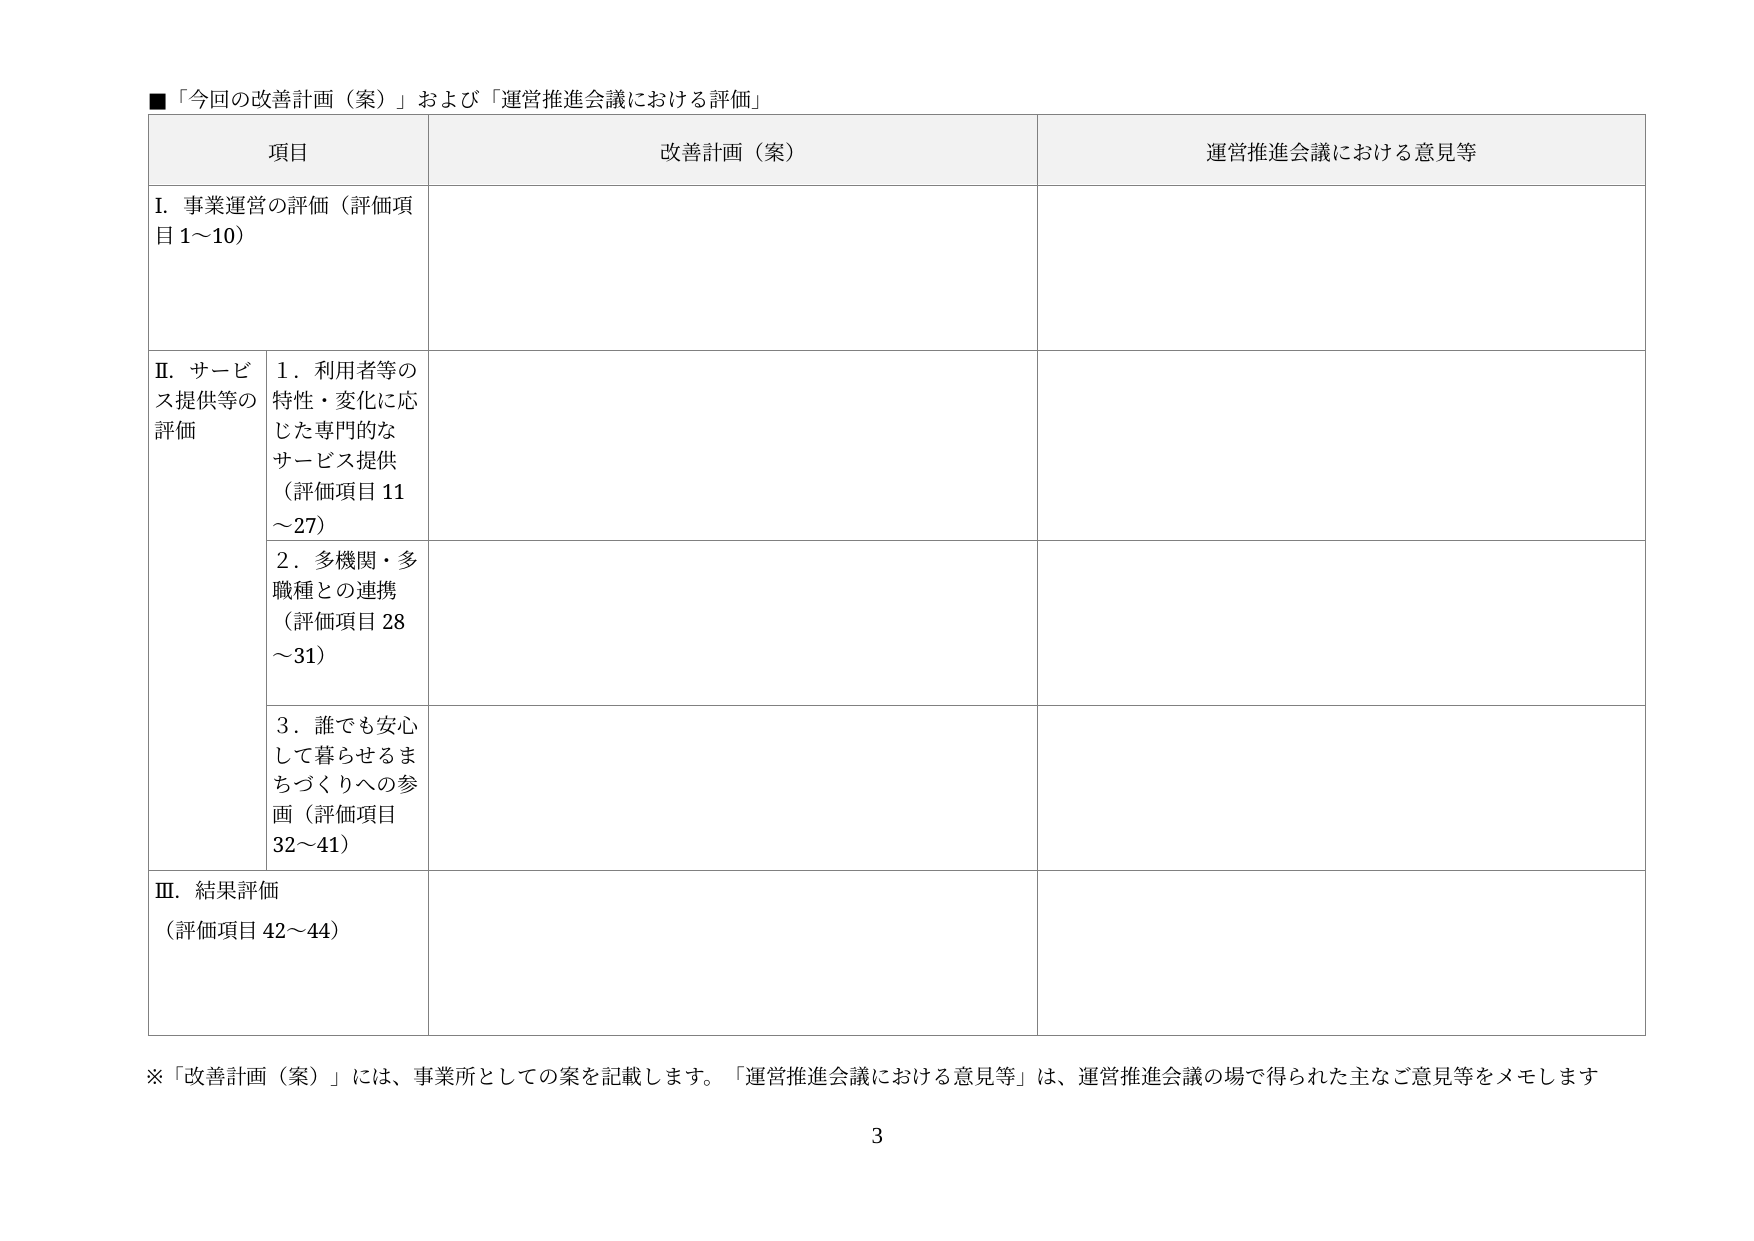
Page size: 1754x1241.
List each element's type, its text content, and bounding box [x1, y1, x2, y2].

table_cell Ⅲ．結果評価 （評価項目42～44） [149, 871, 428, 1035]
table_header 項目 [149, 115, 428, 184]
table_cell ２．多機関・多職種との連携 （評価項目 28 ～31） [267, 541, 428, 704]
table_cell [1038, 186, 1645, 350]
text ※「改善計画（案）」には、事業所としての案を記載します。「運営推進会議における意見等」は、運営推進会議の場で得られた主なご意見等をメモします [146, 1061, 1625, 1091]
table_cell ３．誰でも安心して暮らせるまちづくりへの参画（評価項目32～41） [267, 706, 428, 869]
table_cell [429, 351, 1037, 539]
table_cell [1038, 351, 1645, 539]
table_header 改善計画（案） [429, 115, 1037, 184]
table_cell Ⅰ．事業運営の評価（評価項目1～10） [149, 186, 428, 350]
table_cell [429, 706, 1037, 869]
table_cell [1038, 871, 1645, 1035]
table_cell [1038, 541, 1645, 704]
table_cell [429, 871, 1037, 1035]
text ■「今回の改善計画（案）」および「運営推進会議における評価」 [148, 84, 1625, 114]
table_cell [1038, 706, 1645, 869]
table_cell １．利用者等の特性・変化に応じた専門的なサービス提供 （評価項目 11 ～27） [267, 351, 428, 539]
table_cell Ⅱ．サービス提供等の評価 [149, 351, 266, 869]
table_header 運営推進会議における意見等 [1038, 115, 1645, 184]
table_cell [429, 186, 1037, 350]
table_cell [429, 541, 1037, 704]
